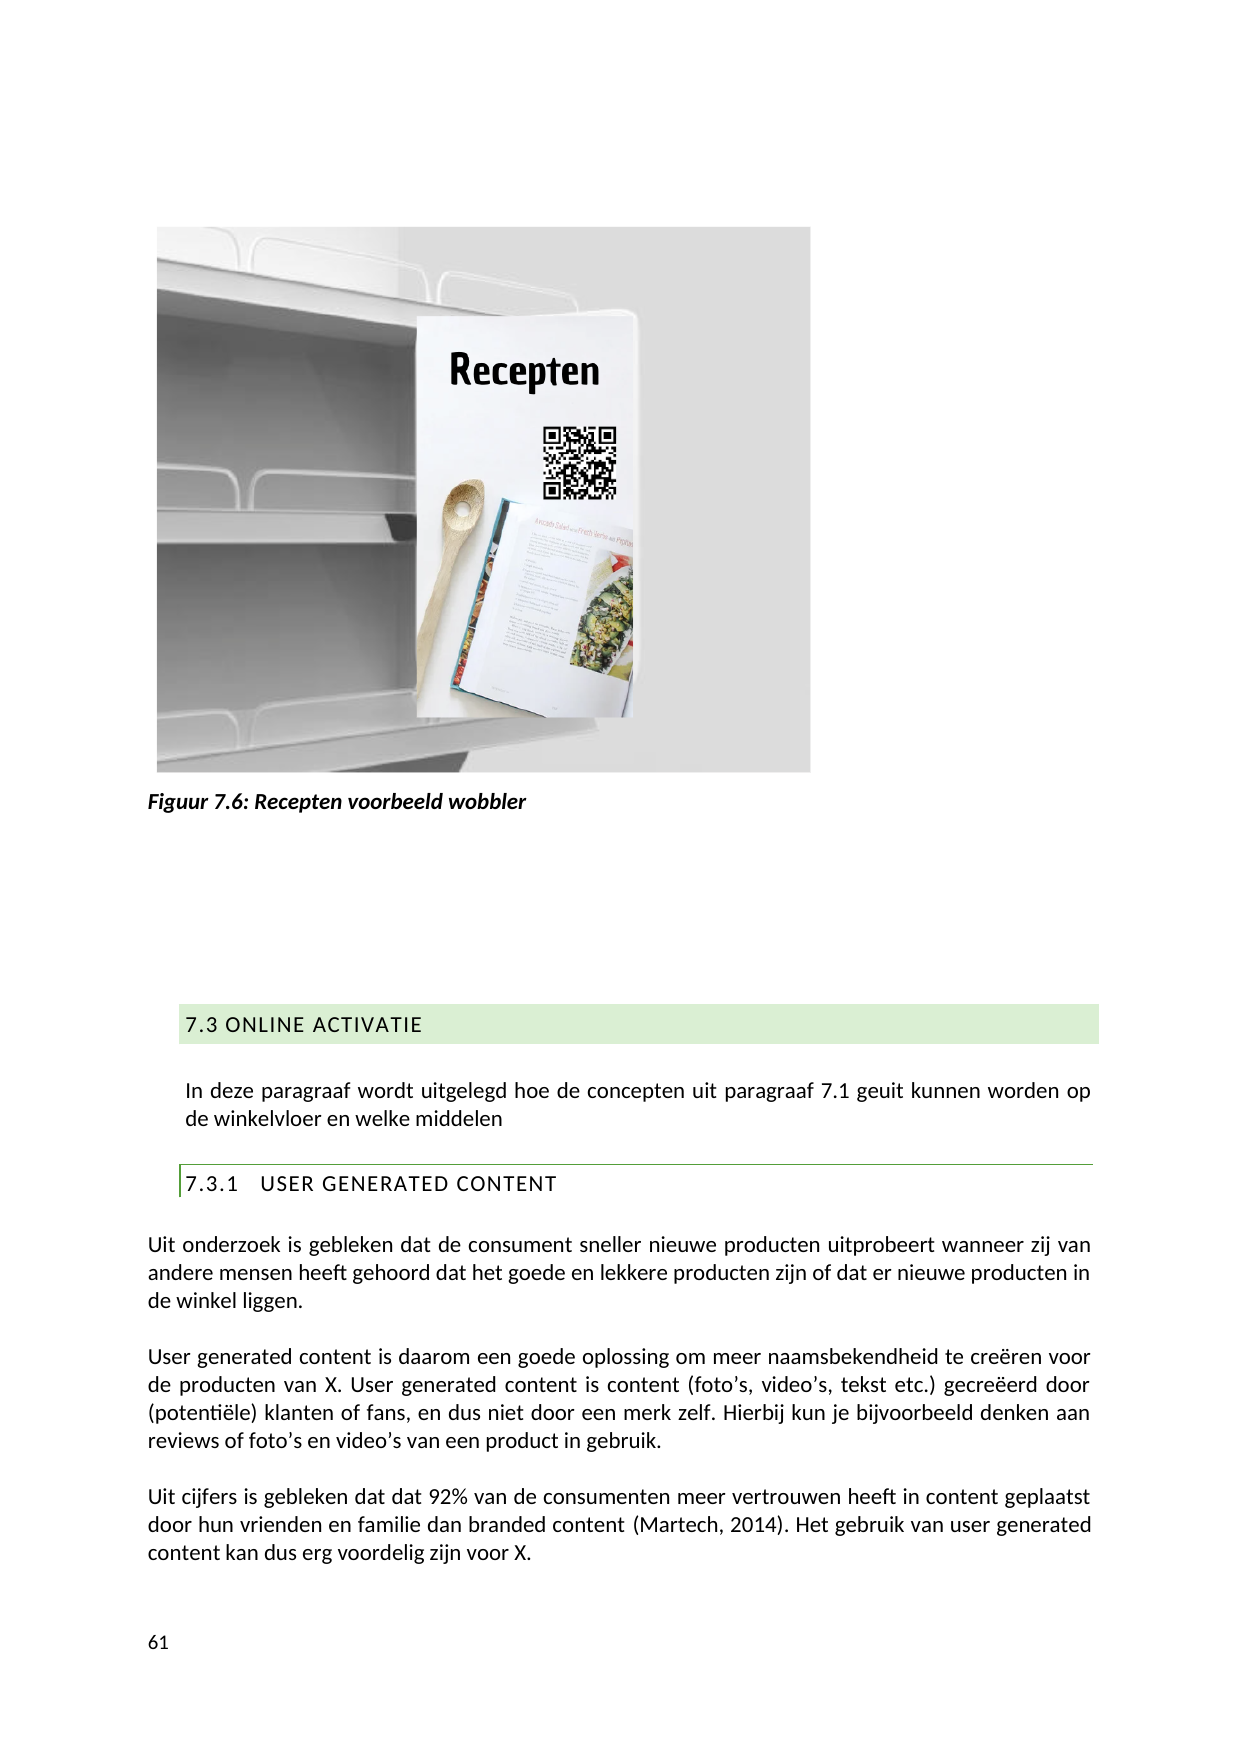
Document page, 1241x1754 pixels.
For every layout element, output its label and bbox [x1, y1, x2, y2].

picture [147, 203, 823, 787]
